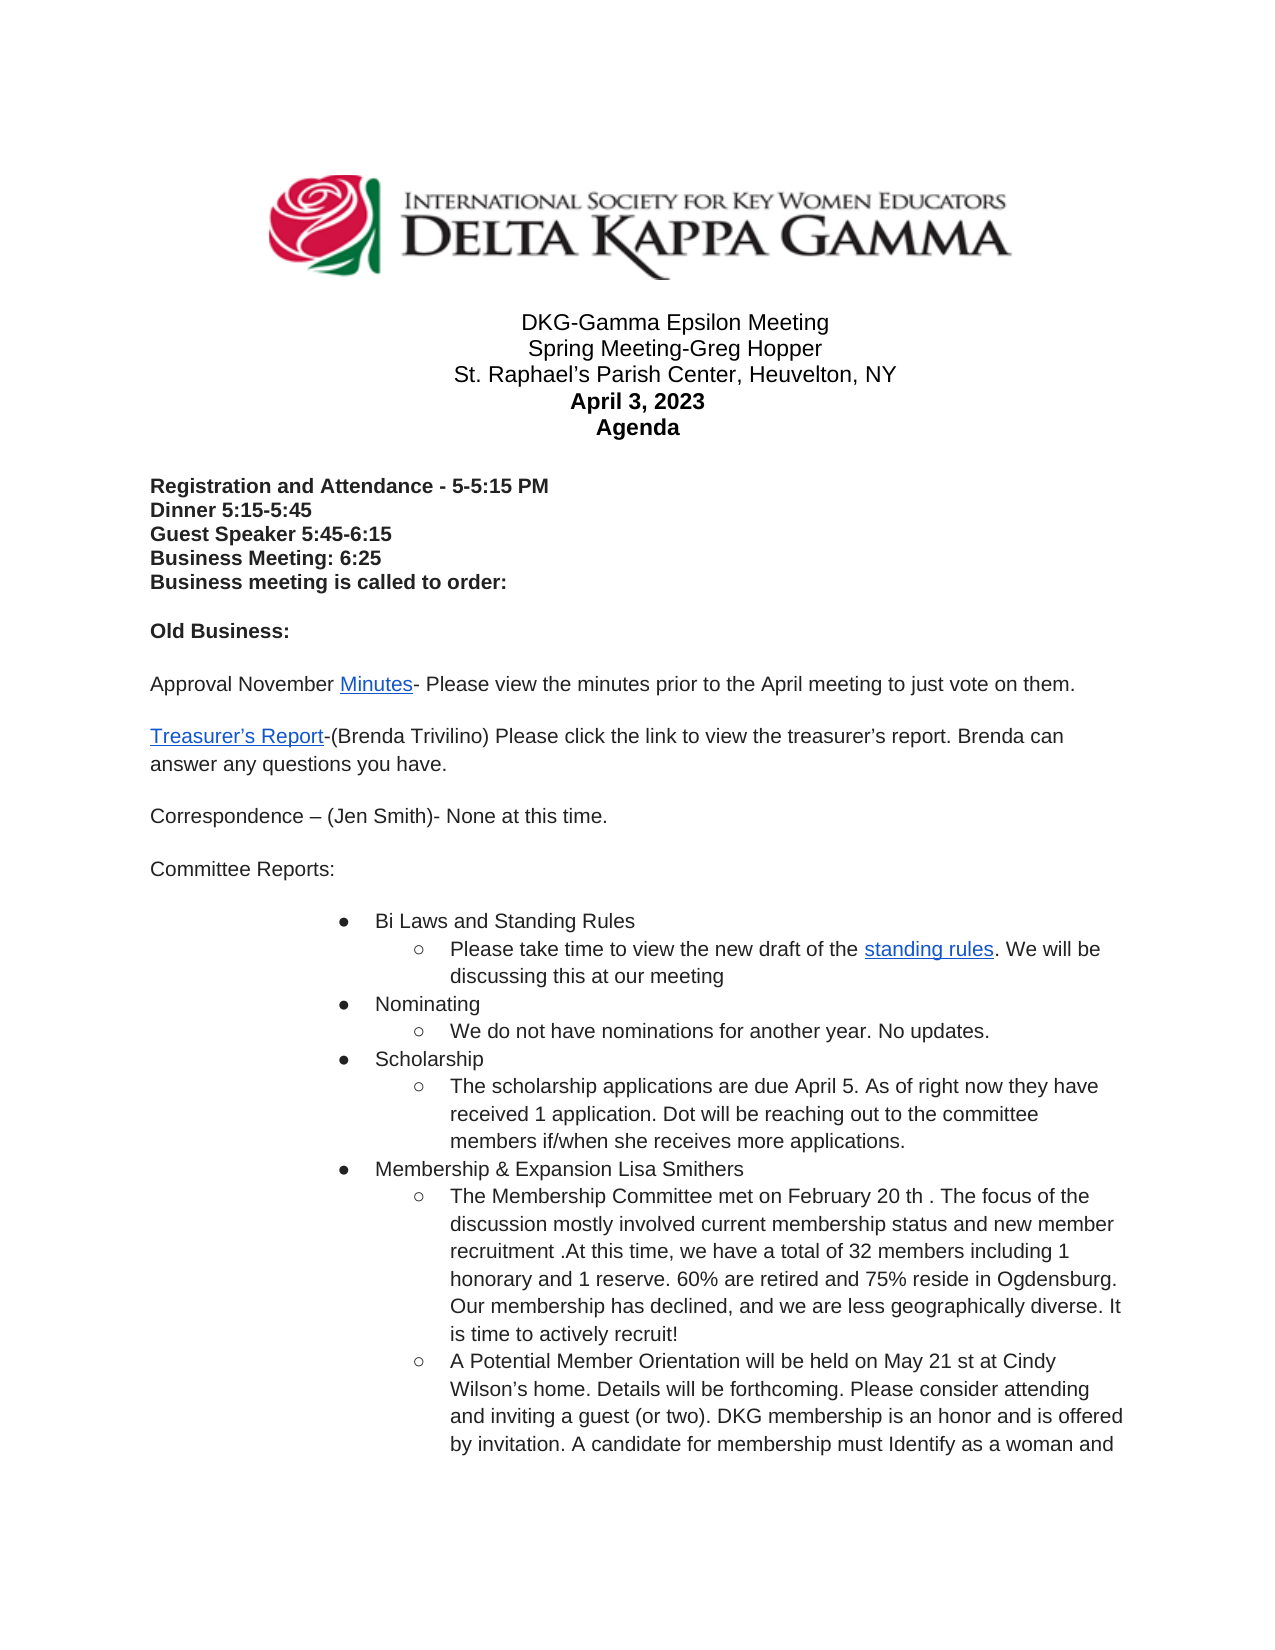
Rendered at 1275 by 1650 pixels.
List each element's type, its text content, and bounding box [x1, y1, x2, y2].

text Correspondence – (Jen Smith)- None at this time. [150, 804, 1125, 828]
picture [268, 175, 1013, 280]
list Please take time to view the new draft of the standing rules. We will be discussing this at our meeting [412, 937, 1125, 988]
text Old Business: [150, 619, 1125, 643]
text Registration and Attendance - 5-5:15 PM [150, 474, 1125, 498]
text DKG-Gamma Epsilon Meeting [225, 308, 1125, 335]
list Scholarship [337, 1047, 1125, 1071]
list The Membership Committee met on February 20 th . The focus of the discussion mostly involved current membership status and new member recruitment .At this time, we have a total of 32 members including 1 honorary and 1 reserve. 60% are retired and 75% reside in Ogdensburg. Our membership has declined, and we are less geographically diverse. It is time to actively recruit! [412, 1184, 1125, 1346]
text Treasurer’s Report-(Brenda Trivilino) Please click the link to view the treasurer’s report. Brenda can answer any questions you have. [150, 724, 1125, 776]
list We do not have nominations for another year. No updates. [412, 1019, 1125, 1043]
text Guest Speaker 5:45-6:15 [150, 522, 1125, 546]
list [412, 1349, 1125, 1456]
text Dinner 5:15-5:45 [150, 498, 1125, 522]
text April 3, 2023 [150, 388, 1125, 414]
list Membership & Expansion Lisa Smithers [337, 1157, 1125, 1181]
text Committee Reports: [150, 857, 1125, 881]
text Spring Meeting-Greg Hopper [225, 335, 1125, 361]
list The scholarship applications are due April 5. As of right now they have received 1 application. Dot will be reaching out to the committee members if/when she receives more applications. [412, 1074, 1125, 1153]
text Business meeting is called to order: [150, 570, 1125, 594]
list Nominating [337, 992, 1125, 1016]
text Business Meeting: 6:25 [150, 546, 1125, 570]
text Agenda [150, 414, 1125, 440]
text Approval November Minutes- Please view the minutes prior to the April meeting to just vote on them. [150, 672, 1125, 696]
list Bi Laws and Standing Rules [337, 909, 1125, 933]
text St. Raphael’s Parish Center, Heuvelton, NY [225, 361, 1125, 388]
